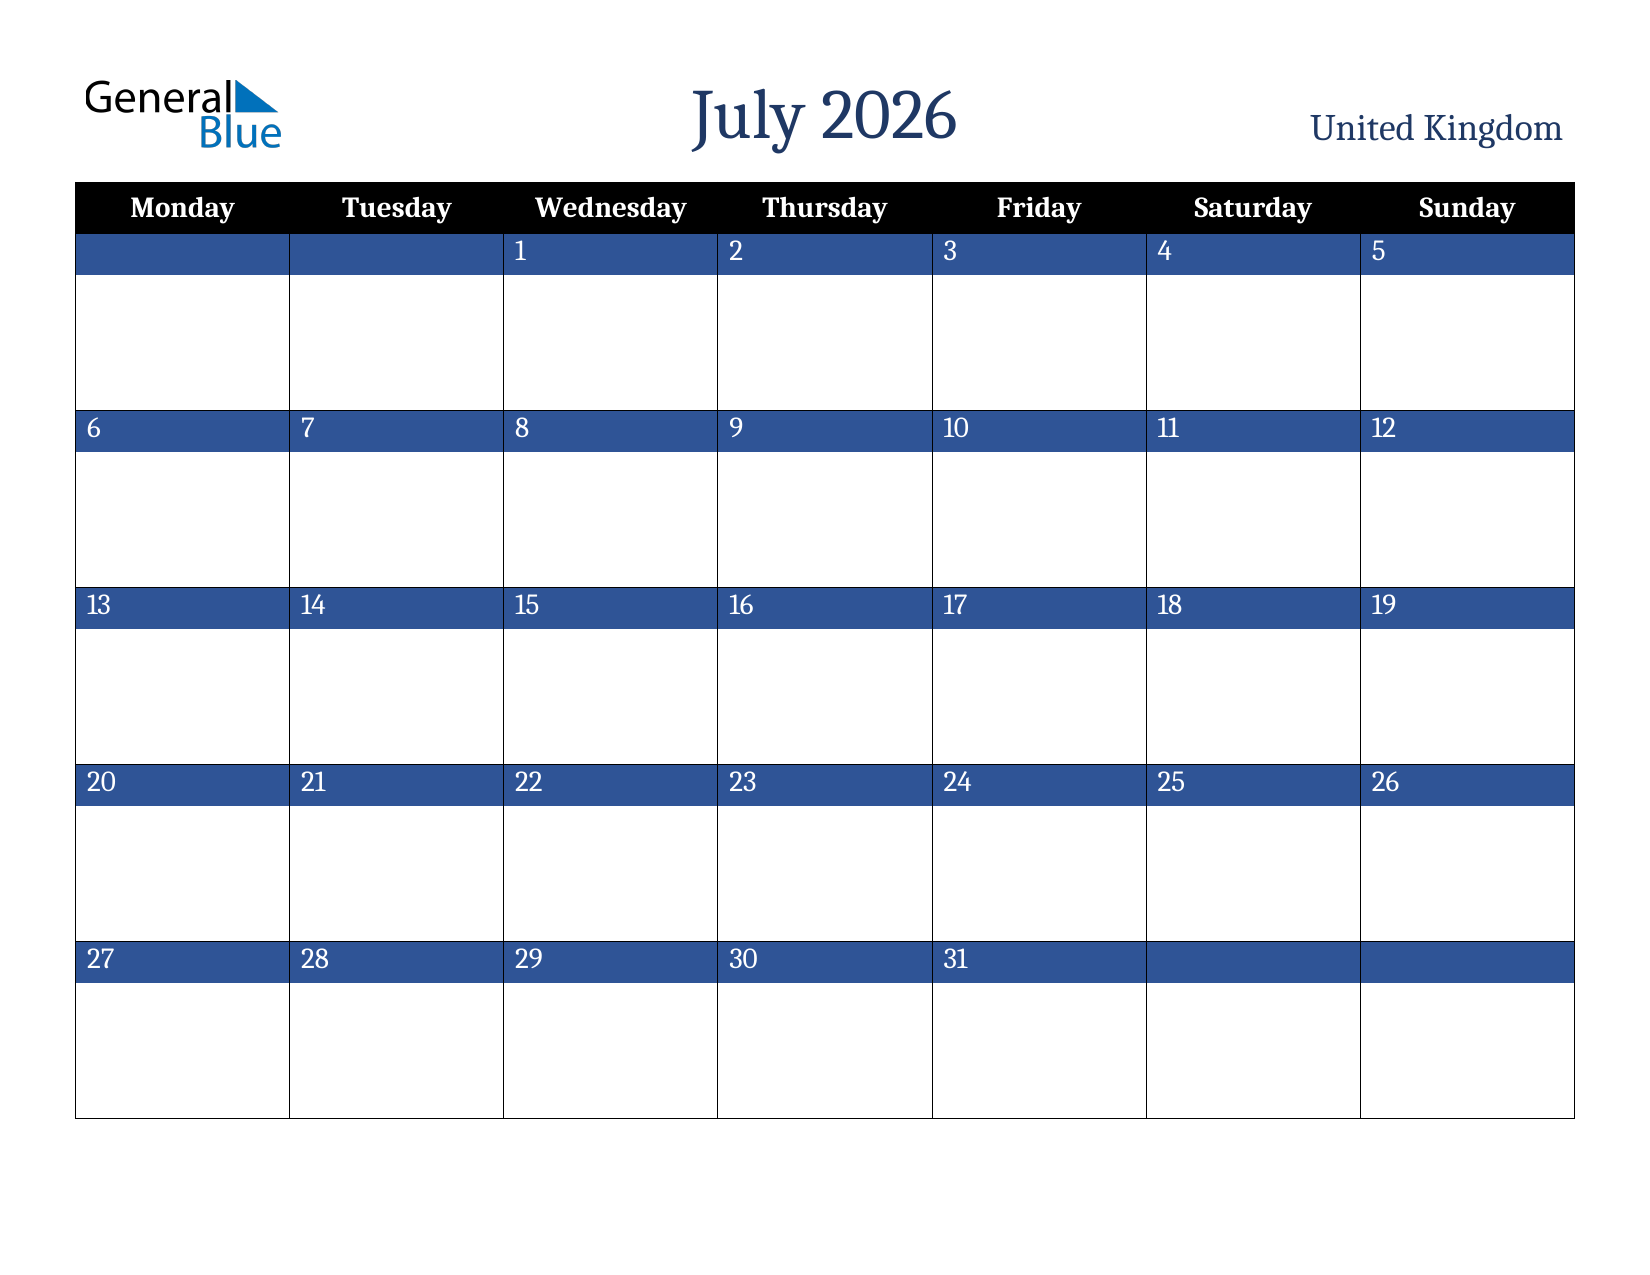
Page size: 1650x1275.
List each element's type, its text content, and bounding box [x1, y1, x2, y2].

table_cell [1361, 806, 1574, 941]
table_cell 30 [718, 942, 932, 983]
table_cell [290, 275, 503, 410]
table_cell 9 [718, 411, 932, 452]
table_cell [1147, 452, 1360, 587]
table_cell 26 [1361, 765, 1574, 806]
table_cell [1147, 942, 1360, 983]
table_header United Kingdom [1146, 75, 1574, 182]
table_cell 20 [76, 765, 289, 806]
table_cell [290, 629, 503, 764]
table_cell Tuesday [290, 183, 503, 233]
table_cell [76, 452, 289, 587]
table_cell [933, 983, 1146, 1118]
table_cell [1361, 983, 1574, 1118]
table_cell 16 [718, 588, 932, 629]
table_cell 11 [1147, 411, 1360, 452]
table_cell 22 [504, 765, 717, 806]
table_cell [1147, 806, 1360, 941]
table_cell 21 [290, 765, 503, 806]
table_cell 27 [76, 942, 289, 983]
table_cell 19 [1361, 588, 1574, 629]
table_cell [1361, 275, 1574, 410]
table_cell [290, 452, 503, 587]
table_cell 1 [504, 234, 717, 275]
table_cell [504, 806, 717, 941]
table_cell [1147, 983, 1360, 1118]
table_cell Sunday [1361, 183, 1574, 233]
table_cell [504, 629, 717, 764]
table_cell Monday [76, 183, 289, 233]
table_cell [290, 983, 503, 1118]
table_cell [1361, 629, 1574, 764]
table_cell [76, 275, 289, 410]
table_cell 15 [504, 588, 717, 629]
table_cell [504, 983, 717, 1118]
table_cell Saturday [1147, 183, 1360, 233]
table_cell [76, 234, 289, 275]
table_cell Friday [933, 183, 1146, 233]
table_header [76, 75, 503, 182]
table_cell [933, 275, 1146, 410]
table_cell 8 [504, 411, 717, 452]
table_cell [1147, 275, 1360, 410]
table_cell [76, 806, 289, 941]
table_cell [1361, 942, 1574, 983]
table_cell [76, 629, 289, 764]
table_cell 18 [1147, 588, 1360, 629]
table_cell 17 [933, 588, 1146, 629]
table_cell [76, 983, 289, 1118]
table_cell 24 [933, 765, 1146, 806]
table_cell 14 [290, 588, 503, 629]
table_cell 28 [290, 942, 503, 983]
table_cell [1361, 452, 1574, 587]
table_cell [290, 806, 503, 941]
table_cell 7 [290, 411, 503, 452]
table_cell Wednesday [504, 183, 717, 233]
table_cell 5 [1361, 234, 1574, 275]
table_cell 6 [76, 411, 289, 452]
table_cell [933, 452, 1146, 587]
table_cell 23 [718, 765, 932, 806]
picture [86, 80, 281, 148]
table_cell [504, 275, 717, 410]
table_cell [1147, 629, 1360, 764]
table_cell [718, 629, 932, 764]
table_cell 10 [933, 411, 1146, 452]
table_cell Thursday [718, 183, 932, 233]
table_cell 29 [504, 942, 717, 983]
table_cell 2 [718, 234, 932, 275]
table_cell [718, 806, 932, 941]
table_cell 12 [1361, 411, 1574, 452]
table_cell [290, 234, 503, 275]
table_cell [933, 806, 1146, 941]
table_cell [504, 452, 717, 587]
table_cell [718, 452, 932, 587]
table_cell 3 [933, 234, 1146, 275]
table_cell 31 [933, 942, 1146, 983]
table_header July 2026 [504, 75, 1146, 182]
table_cell [933, 629, 1146, 764]
table_cell [718, 275, 932, 410]
table_cell 25 [1147, 765, 1360, 806]
table_cell 13 [76, 588, 289, 629]
table_cell [718, 983, 932, 1118]
table_cell 4 [1147, 234, 1360, 275]
